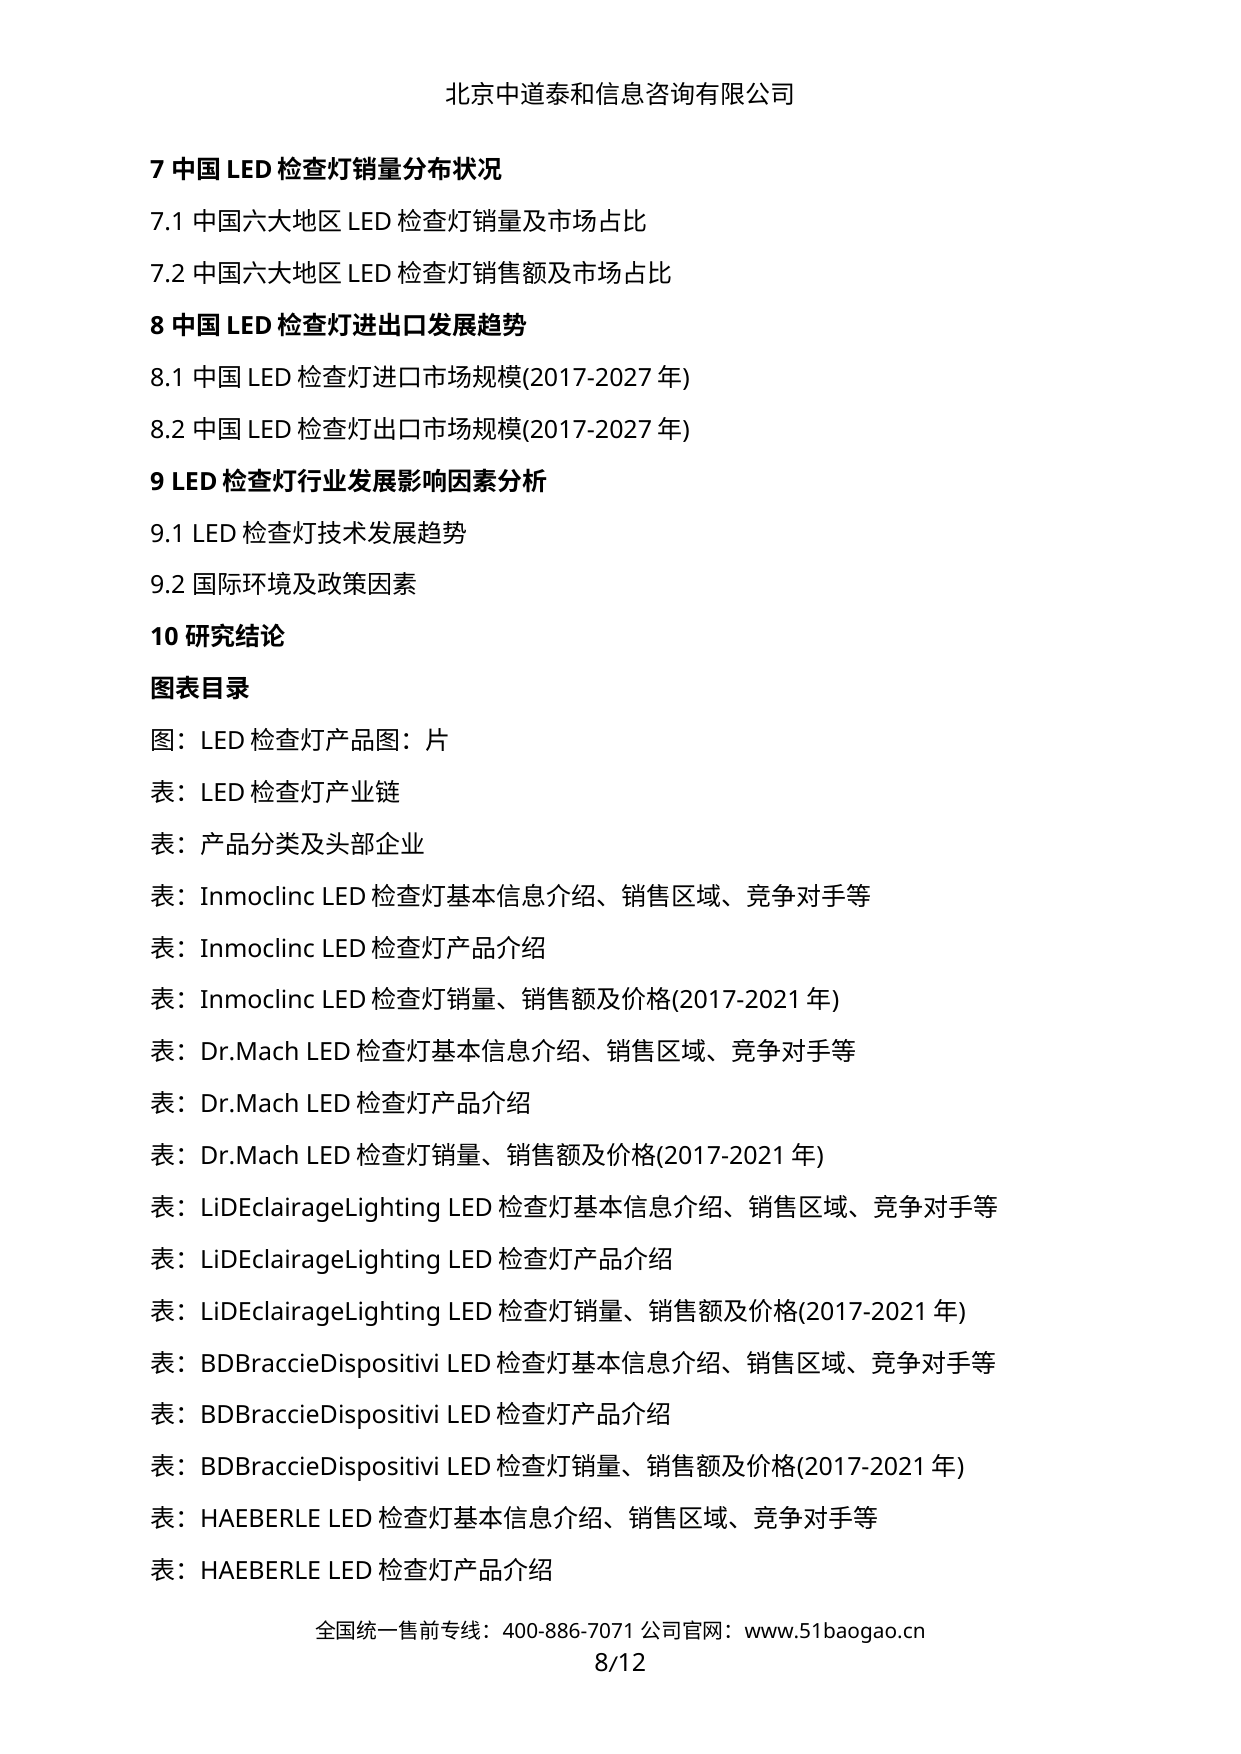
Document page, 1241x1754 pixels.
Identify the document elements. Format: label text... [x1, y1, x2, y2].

text 7.1 中国六大地区LED检查灯销量及市场占比 [150, 202, 1090, 238]
text 表：BDBraccieDispositivi LED检查灯产品介绍 [150, 1395, 1090, 1431]
text 8.2 中国LED检查灯出口市场规模(2017-2027年) [150, 409, 1090, 446]
text 表：BDBraccieDispositivi LED检查灯销量、销售额及价格(2017-2021年) [150, 1447, 1090, 1483]
text 表：Dr.Mach LED检查灯销量、销售额及价格(2017-2021年) [150, 1136, 1090, 1172]
text 表：Inmoclinc LED检查灯产品介绍 [150, 928, 1090, 964]
text 表：Inmoclinc LED检查灯基本信息介绍、销售区域、竞争对手等 [150, 876, 1090, 912]
text 图：LED检查灯产品图：片 [150, 721, 1090, 757]
text 表：Dr.Mach LED检查灯产品介绍 [150, 1084, 1090, 1120]
text 表：LiDEclairageLighting LED检查灯销量、销售额及价格(2017-2021年) [150, 1291, 1090, 1327]
text 8.1 中国LED检查灯进口市场规模(2017-2027年) [150, 357, 1090, 394]
text 表：Inmoclinc LED检查灯销量、销售额及价格(2017-2021年) [150, 980, 1090, 1016]
text 表：BDBraccieDispositivi LED检查灯基本信息介绍、销售区域、竞争对手等 [150, 1343, 1090, 1379]
text 表：HAEBERLE LED检查灯产品介绍 [150, 1551, 1090, 1587]
text 表：LiDEclairageLighting LED检查灯产品介绍 [150, 1239, 1090, 1276]
text 表：LED检查灯产业链 [150, 772, 1090, 809]
text 10 研究结论 [150, 617, 1090, 653]
text 9 LED检查灯行业发展影响因素分析 [150, 461, 1090, 497]
text 8 中国LED检查灯进出口发展趋势 [150, 306, 1090, 342]
text 9.2 国际环境及政策因素 [150, 565, 1090, 601]
text 表：Dr.Mach LED检查灯基本信息介绍、销售区域、竞争对手等 [150, 1032, 1090, 1068]
text 表：产品分类及头部企业 [150, 824, 1090, 861]
text 表：LiDEclairageLighting LED检查灯基本信息介绍、销售区域、竞争对手等 [150, 1187, 1090, 1224]
text 7 中国LED检查灯销量分布状况 [150, 150, 1090, 186]
text 表：HAEBERLE LED检查灯基本信息介绍、销售区域、竞争对手等 [150, 1499, 1090, 1535]
text 9.1 LED检查灯技术发展趋势 [150, 513, 1090, 549]
text 图表目录 [150, 669, 1090, 705]
text 7.2 中国六大地区LED检查灯销售额及市场占比 [150, 254, 1090, 290]
